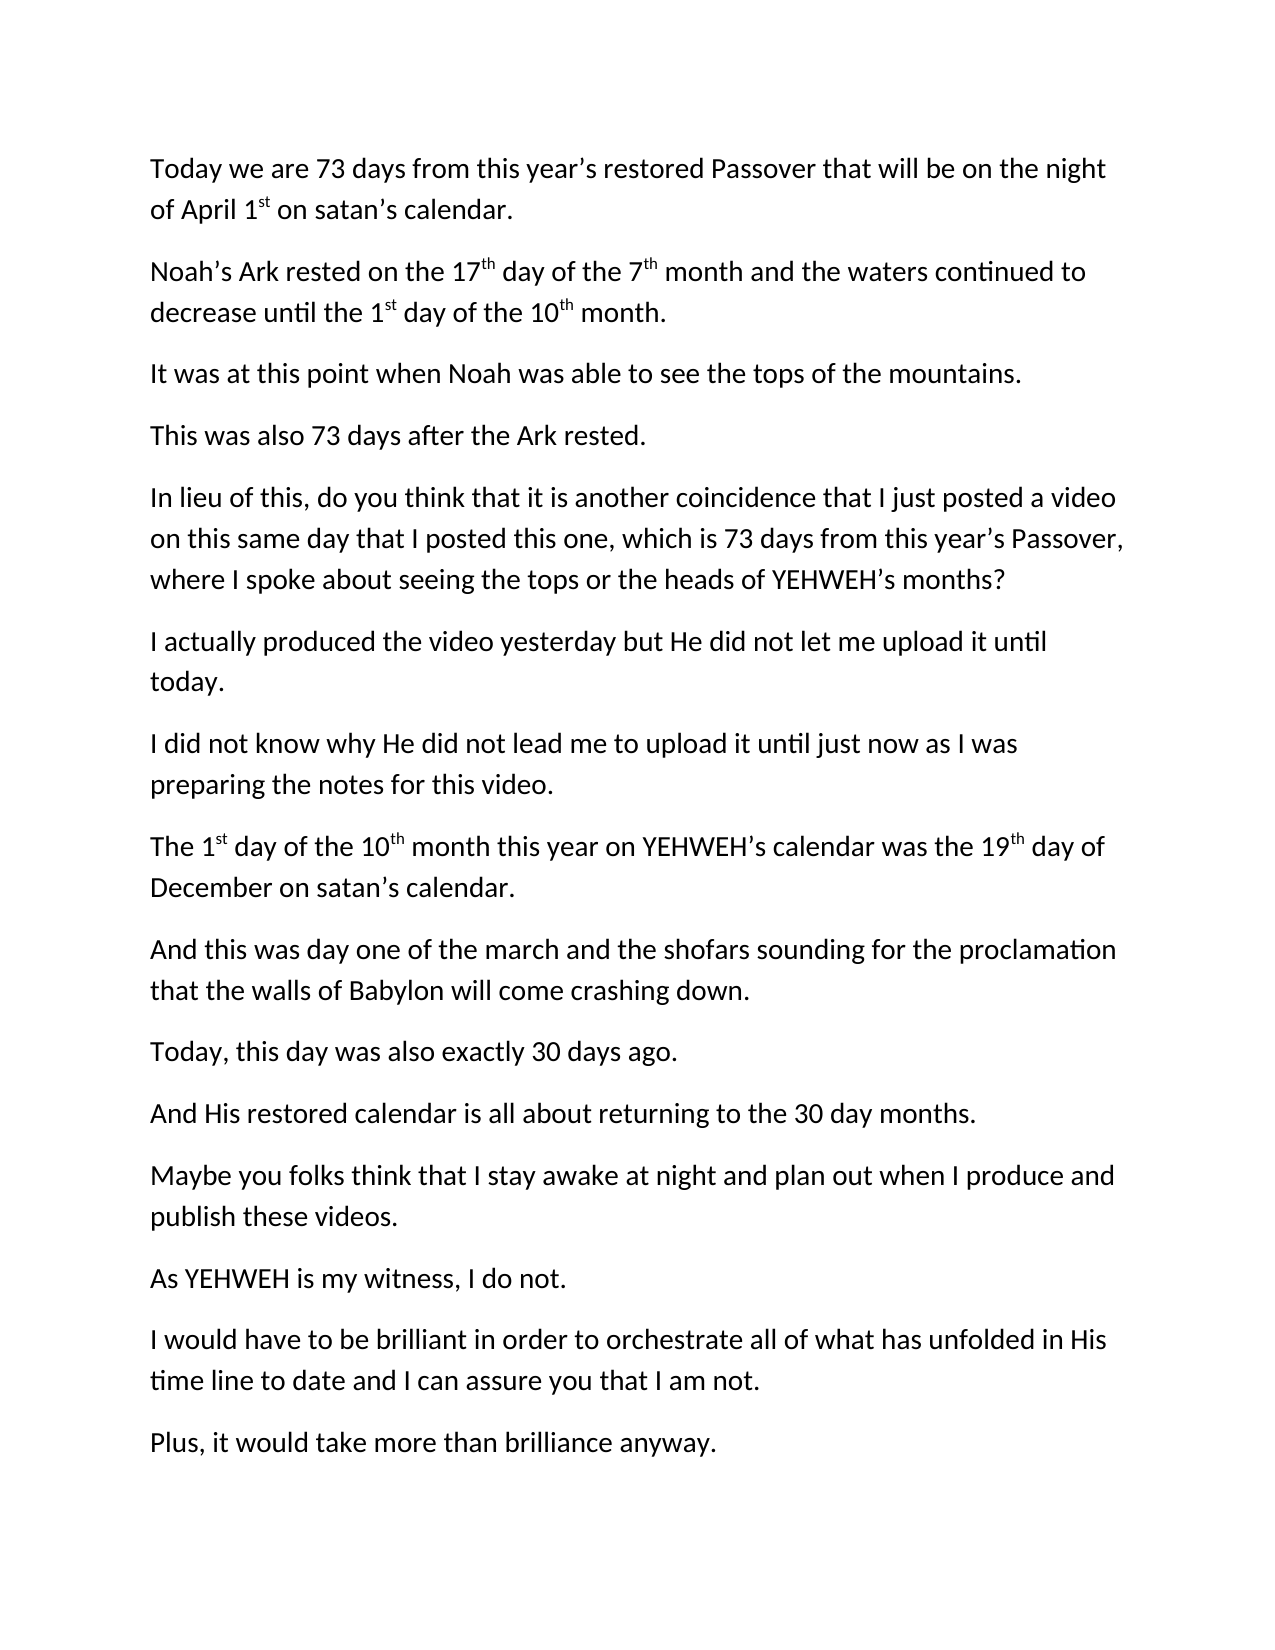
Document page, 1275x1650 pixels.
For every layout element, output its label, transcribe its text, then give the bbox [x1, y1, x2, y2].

text In lieu of this, do you think that it is another coincidence that I just posted a video on this same day that I posted this one, which is 73 days from this year’s Passover, where I spoke about seeing the tops or the heads of YEHWEH’s months? [150, 479, 1125, 596]
text I would have to be brilliant in order to orchestrate all of what has unfolded in His time line to date and I can assure you that I am not. [150, 1321, 1125, 1398]
text Today we are 73 days from this year’s restored Passover that will be on the night of April 1st on satan’s calendar. [150, 150, 1125, 227]
text Noah’s Ark rested on the 17th day of the 7th month and the waters continued to decrease until the 1st day of the 10th month. [150, 253, 1125, 329]
text And His restored calendar is all about returning to the 30 day months. [150, 1095, 1125, 1131]
text The 1st day of the 10th month this year on YEHWEH’s calendar was the 19th day of December on satan’s calendar. [150, 828, 1125, 904]
text Maybe you folks think that I stay awake at night and plan out when I produce and publish these videos. [150, 1157, 1125, 1233]
text It was at this point when Noah was able to see the tops of the mountains. [150, 355, 1125, 391]
text Plus, it would take more than brilliance anyway. [150, 1424, 1125, 1460]
text Today, this day was also exactly 30 days ago. [150, 1033, 1125, 1069]
text I actually produced the video yesterday but He did not let me upload it until today. [150, 623, 1125, 699]
text I did not know why He did not lead me to upload it until just now as I was preparing the notes for this video. [150, 725, 1125, 802]
text And this was day one of the march and the shofars sounding for the proclamation that the walls of Babylon will come crashing down. [150, 931, 1125, 1007]
text As YEHWEH is my witness, I do not. [150, 1260, 1125, 1295]
text This was also 73 days after the Ark rested. [150, 417, 1125, 453]
